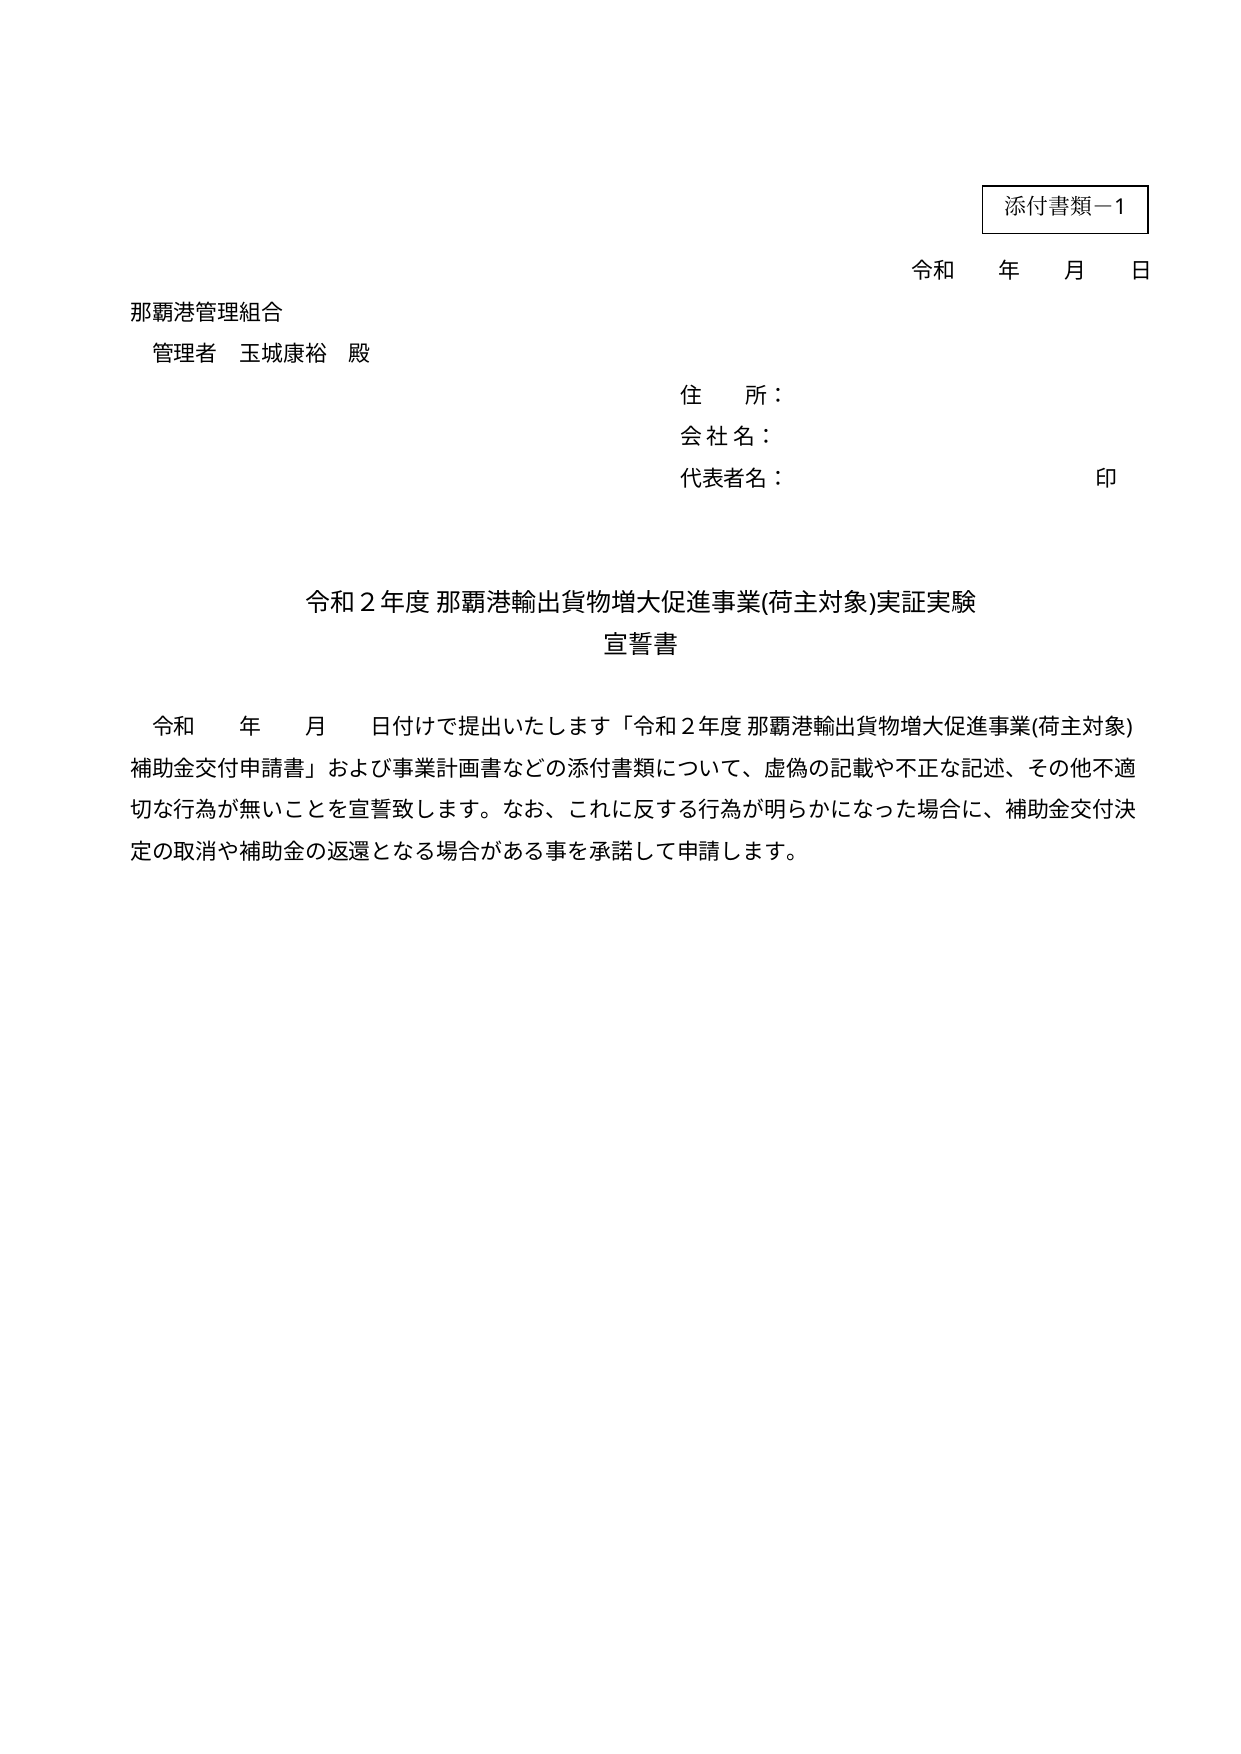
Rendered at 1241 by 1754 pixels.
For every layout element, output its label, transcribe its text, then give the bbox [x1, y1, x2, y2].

text 会 社 名： [680, 414, 1152, 456]
text 令和 年 月 日付けで提出いたします「令和２年度 那覇港輸出貨物増大促進事業(荷主対象)補助金交付申請書」および事業計画書などの添付書類について、虚偽の記載や不正な記述、その他不適切な行為が無いことを宣誓致します。なお、これに反する行為が明らかになった場合に、補助金交付決定の取消や補助金の返還となる場合がある事を承諾して申請します。 [130, 704, 1152, 870]
text 代表者名： 印 [680, 456, 1152, 497]
text 宣誓書 [130, 622, 1152, 663]
text 令和 年 月 日 [130, 248, 1152, 290]
text 那覇港管理組合 [130, 290, 1152, 331]
text 住 所： [680, 373, 1152, 414]
text 管理者 玉城康裕 殿 [130, 331, 1152, 373]
text 令和２年度 那覇港輸出貨物増大促進事業(荷主対象)実証実験 [130, 580, 1152, 622]
